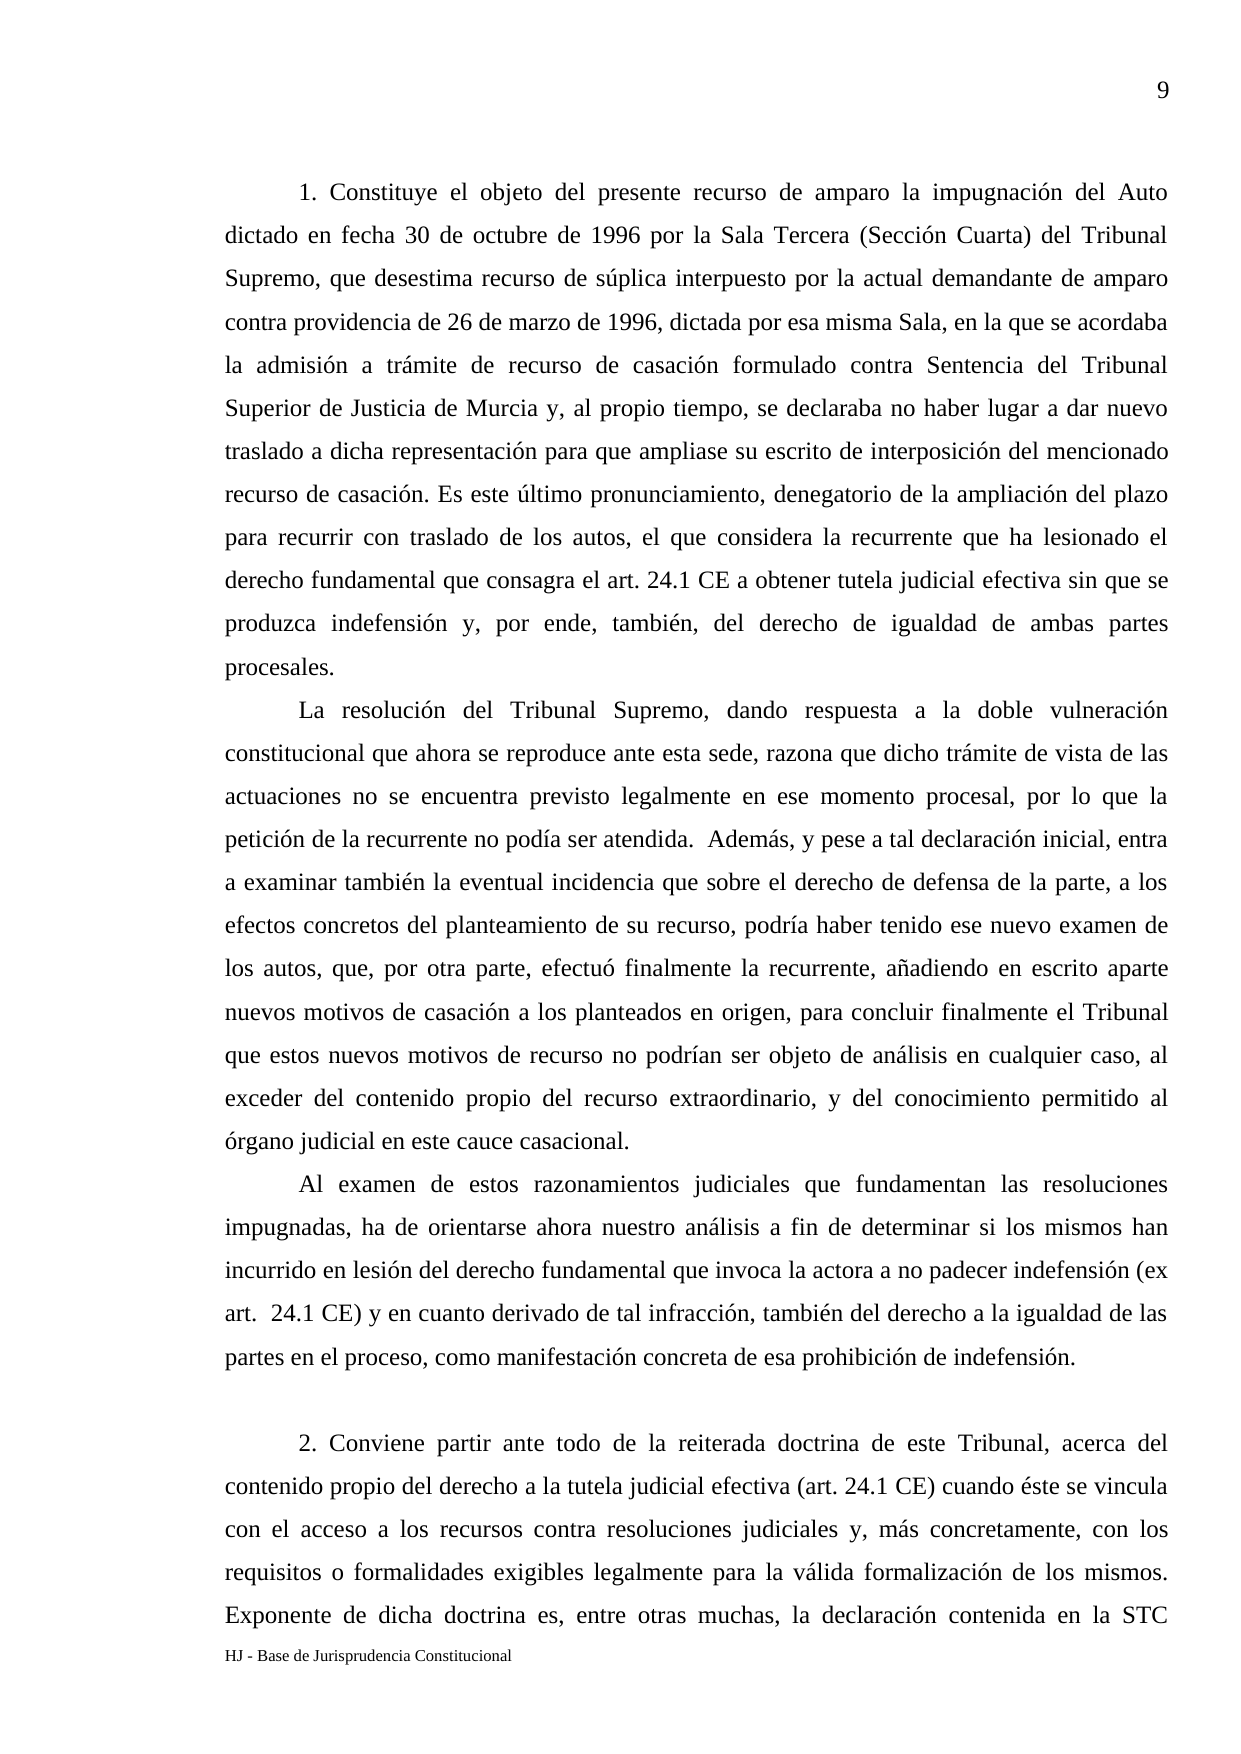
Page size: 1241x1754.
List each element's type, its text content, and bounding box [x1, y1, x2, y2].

text Al examen de estos razonamientos judiciales que fundamentan las resoluciones impugnadas, ha de orientarse ahora nuestro análisis a fin de determinar si los mismos han incurrido en lesión del derecho fundamental que invoca la actora a no padecer indefensión (ex art. 24.1 CE) y en cuanto derivado de tal infracción, también del derecho a la igualdad de las partes en el proceso, como manifestación concreta de esa prohibición de indefensión. [224, 1169, 1169, 1370]
text La resolución del Tribunal Supremo, dando respuesta a la doble vulneración constitucional que ahora se reproduce ante esta sede, razona que dicho trámite de vista de las actuaciones no se encuentra previsto legalmente en ese momento procesal, por lo que la petición de la recurrente no podía ser atendida. Además, y pese a tal declaración inicial, entra a examinar también la eventual incidencia que sobre el derecho de defensa de la parte, a los efectos concretos del planteamiento de su recurso, podría haber tenido ese nuevo examen de los autos, que, por otra parte, efectuó finalmente la recurrente, añadiendo en escrito aparte nuevos motivos de casación a los planteados en origen, para concluir finalmente el Tribunal que estos nuevos motivos de recurso no podrían ser objeto de análisis en cualquier caso, al exceder del contenido propio del recurso extraordinario, y del conocimiento permitido al órgano judicial en este cauce casacional. [224, 695, 1169, 1155]
text 1. Constituye el objeto del presente recurso de amparo la impugnación del Auto dictado en fecha 30 de octubre de 1996 por la Sala Tercera (Sección Cuarta) del Tribunal Supremo, que desestima recurso de súplica interpuesto por la actual demandante de amparo contra providencia de 26 de marzo de 1996, dictada por esa misma Sala, en la que se acordaba la admisión a trámite de recurso de casación formulado contra Sentencia del Tribunal Superior de Justicia de Murcia y, al propio tiempo, se declaraba no haber lugar a dar nuevo traslado a dicha representación para que ampliase su escrito de interposición del mencionado recurso de casación. Es este último pronunciamiento, denegatorio de la ampliación del plazo para recurrir con traslado de los autos, el que considera la recurrente que ha lesionado el derecho fundamental que consagra el art. 24.1 CE a obtener tutela judicial efectiva sin que se produzca indefensión y, por ende, también, del derecho de igualdad de ambas partes procesales. [224, 177, 1169, 680]
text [224, 1428, 1169, 1629]
